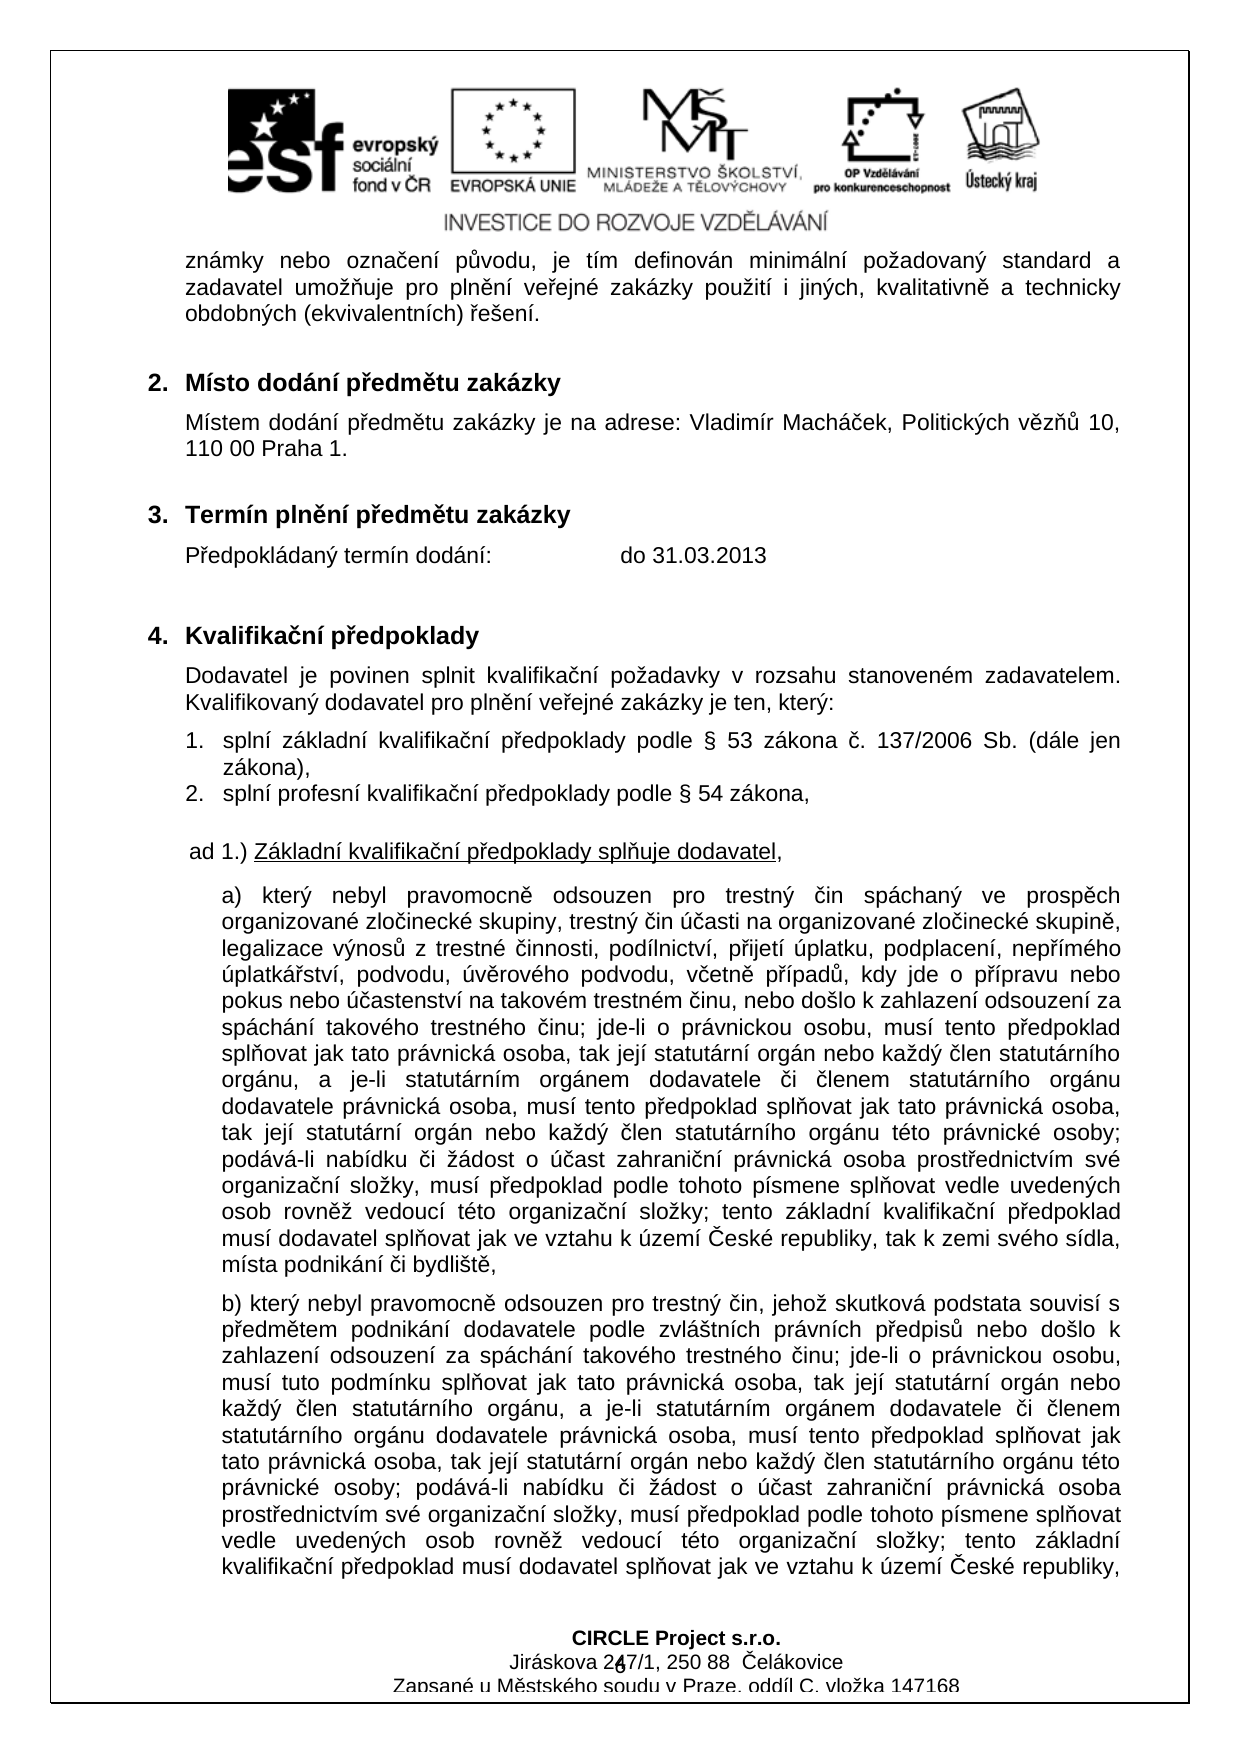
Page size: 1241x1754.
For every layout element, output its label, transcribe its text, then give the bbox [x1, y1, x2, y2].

subtitle Kvalifikační předpoklady [148, 621, 1121, 649]
list splní základní kvalifikační předpoklady podle § 53 zákona č. 137/2006 Sb. (dále jen zákona), [185, 727, 1121, 780]
subtitle Termín plnění předmětu zakázky [148, 501, 1121, 529]
text ad 1.) Základní kvalifikační předpoklady splňuje dodavatel, [189, 838, 1121, 864]
picture [228, 73, 1041, 247]
text Předpokládaný termín dodání: do 31.03.2013 [185, 542, 1121, 568]
subtitle Místo dodání předmětu zakázky [148, 368, 1121, 396]
text Dodavatel je povinen splnit kvalifikační požadavky v rozsahu stanoveném zadavatelem. Kvalifikovaný dodavatel pro plnění veřejné zakázky je ten, který: [185, 662, 1121, 715]
list splní profesní kvalifikační předpoklady podle § 54 zákona, [185, 780, 1121, 806]
text a) který nebyl pravomocně odsouzen pro trestný čin spáchaný ve prospěch organizované zločinecké skupiny, trestný čin účasti na organizované zločinecké skupině, legalizace výnosů z trestné činnosti, podílnictví, přijetí úplatku, podplacení, nepřímého úplatkářství, podvodu, úvěrového podvodu, včetně případů, kdy jde o přípravu nebo pokus nebo účastenství na takovém trestném činu, nebo došlo k zahlazení odsouzení za spáchání takového trestného činu; jde-li o právnickou osobu, musí tento předpoklad splňovat jak tato právnická osoba, tak její statutární orgán nebo každý člen statutárního orgánu, a je-li statutárním orgánem dodavatele či členem statutárního orgánu dodavatele právnická osoba, musí tento předpoklad splňovat jak tato právnická osoba, tak její statutární orgán nebo každý člen statutárního orgánu této právnické osoby; podává-li nabídku či žádost o účast zahraniční právnická osoba prostřednictvím své organizační složky, musí předpoklad podle tohoto písmene splňovat vedle uvedených osob rovněž vedoucí této organizační složky; tento základní kvalifikační předpoklad musí dodavatel splňovat jak ve vztahu k území České republiky, tak k zemi svého sídla, místa podnikání či bydliště, [221, 882, 1121, 1277]
text Místem dodání předmětu zakázky je na adrese: Vladimír Macháček, Politických vězňů 10, 110 00 Praha 1. [185, 409, 1121, 462]
